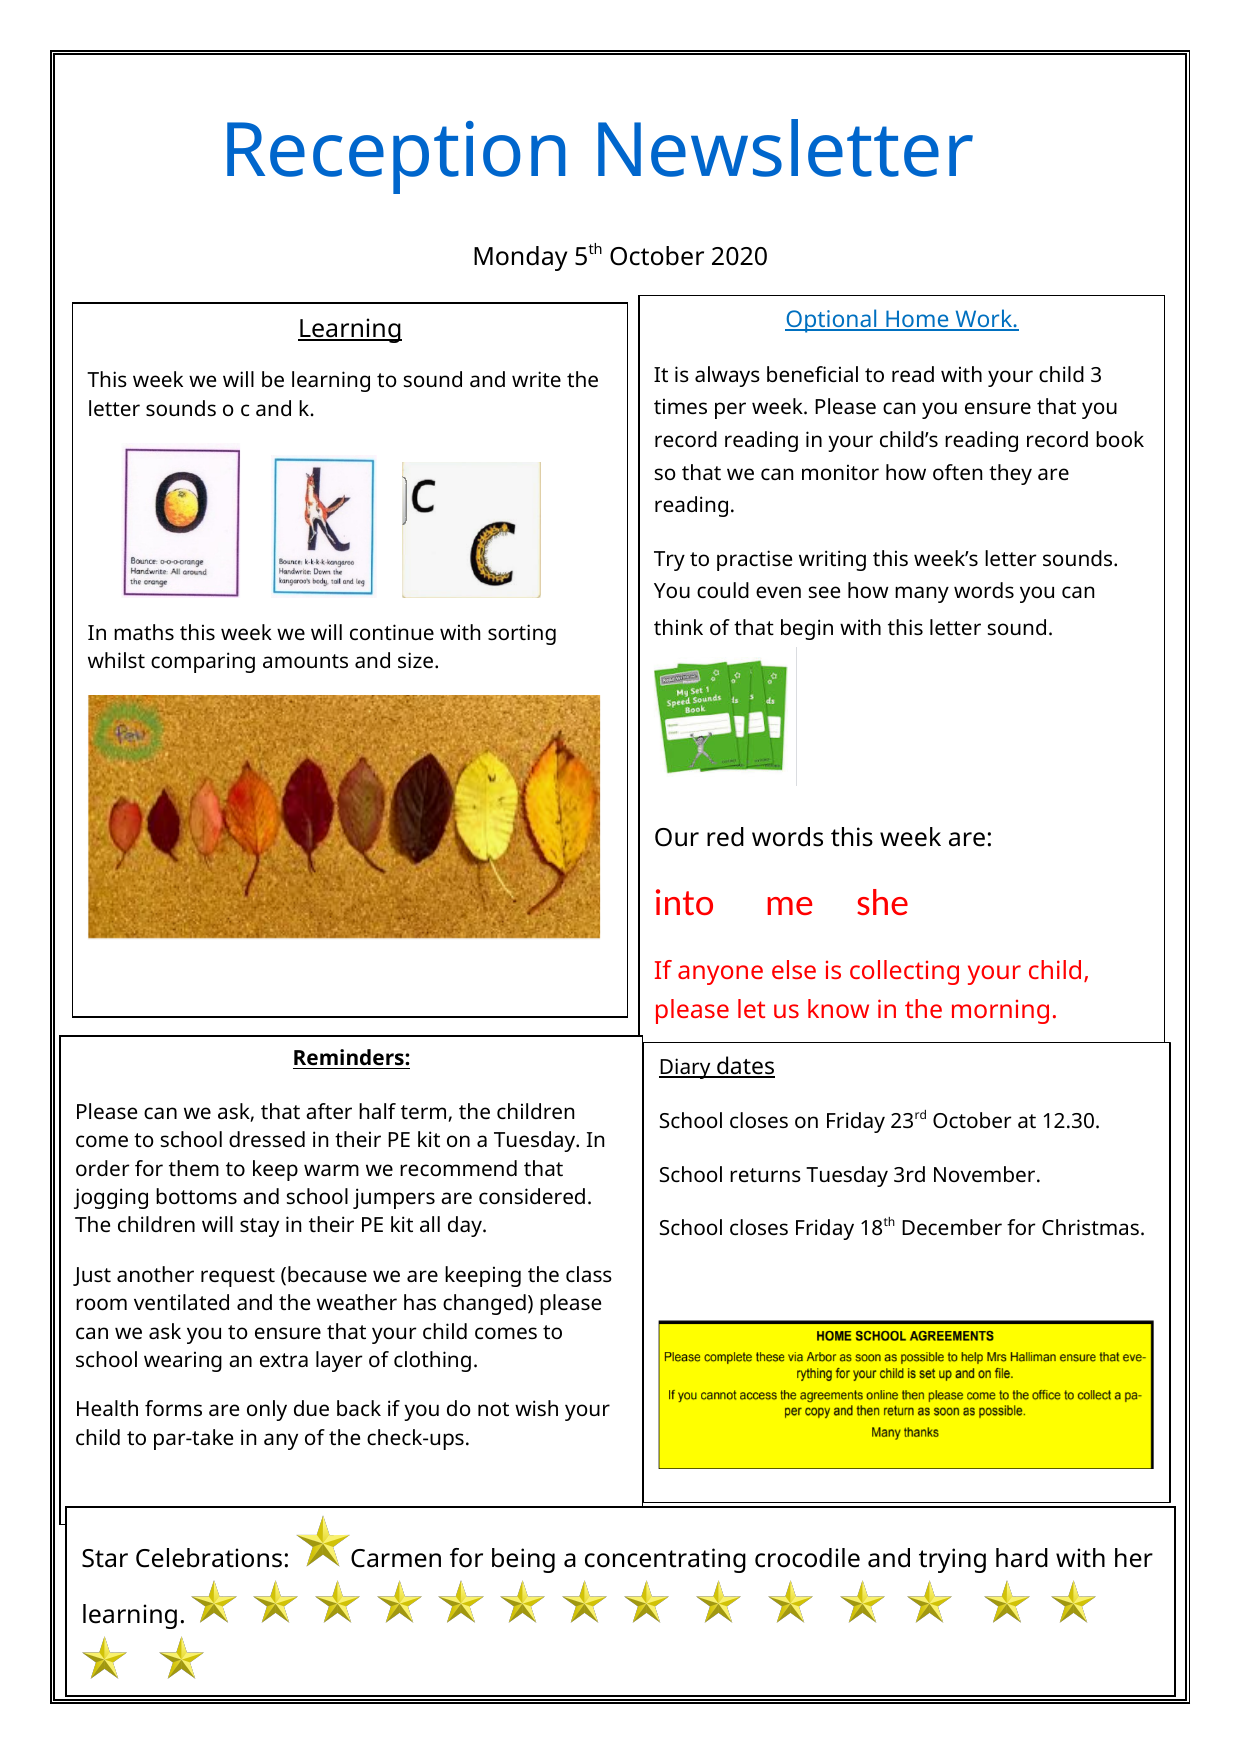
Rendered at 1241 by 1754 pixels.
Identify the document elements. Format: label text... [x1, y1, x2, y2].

text Monday 5th October 2020 [150, 238, 1090, 273]
picture [653, 647, 798, 786]
picture [983, 1579, 1030, 1624]
picture [158, 1635, 205, 1680]
picture [314, 1579, 361, 1624]
picture [81, 1635, 128, 1680]
picture [87, 695, 600, 940]
picture [402, 462, 541, 598]
picture [906, 1579, 953, 1624]
picture [190, 1579, 238, 1624]
picture [437, 1579, 485, 1624]
picture [658, 1320, 1154, 1469]
picture [1050, 1579, 1097, 1624]
picture [121, 443, 241, 598]
picture [271, 455, 377, 598]
picture [499, 1579, 546, 1624]
picture [623, 1579, 670, 1624]
picture [839, 1579, 886, 1624]
picture [767, 1579, 814, 1624]
picture [252, 1579, 299, 1624]
picture [561, 1579, 608, 1624]
picture [695, 1579, 742, 1624]
picture [295, 1514, 350, 1568]
picture [376, 1579, 423, 1624]
